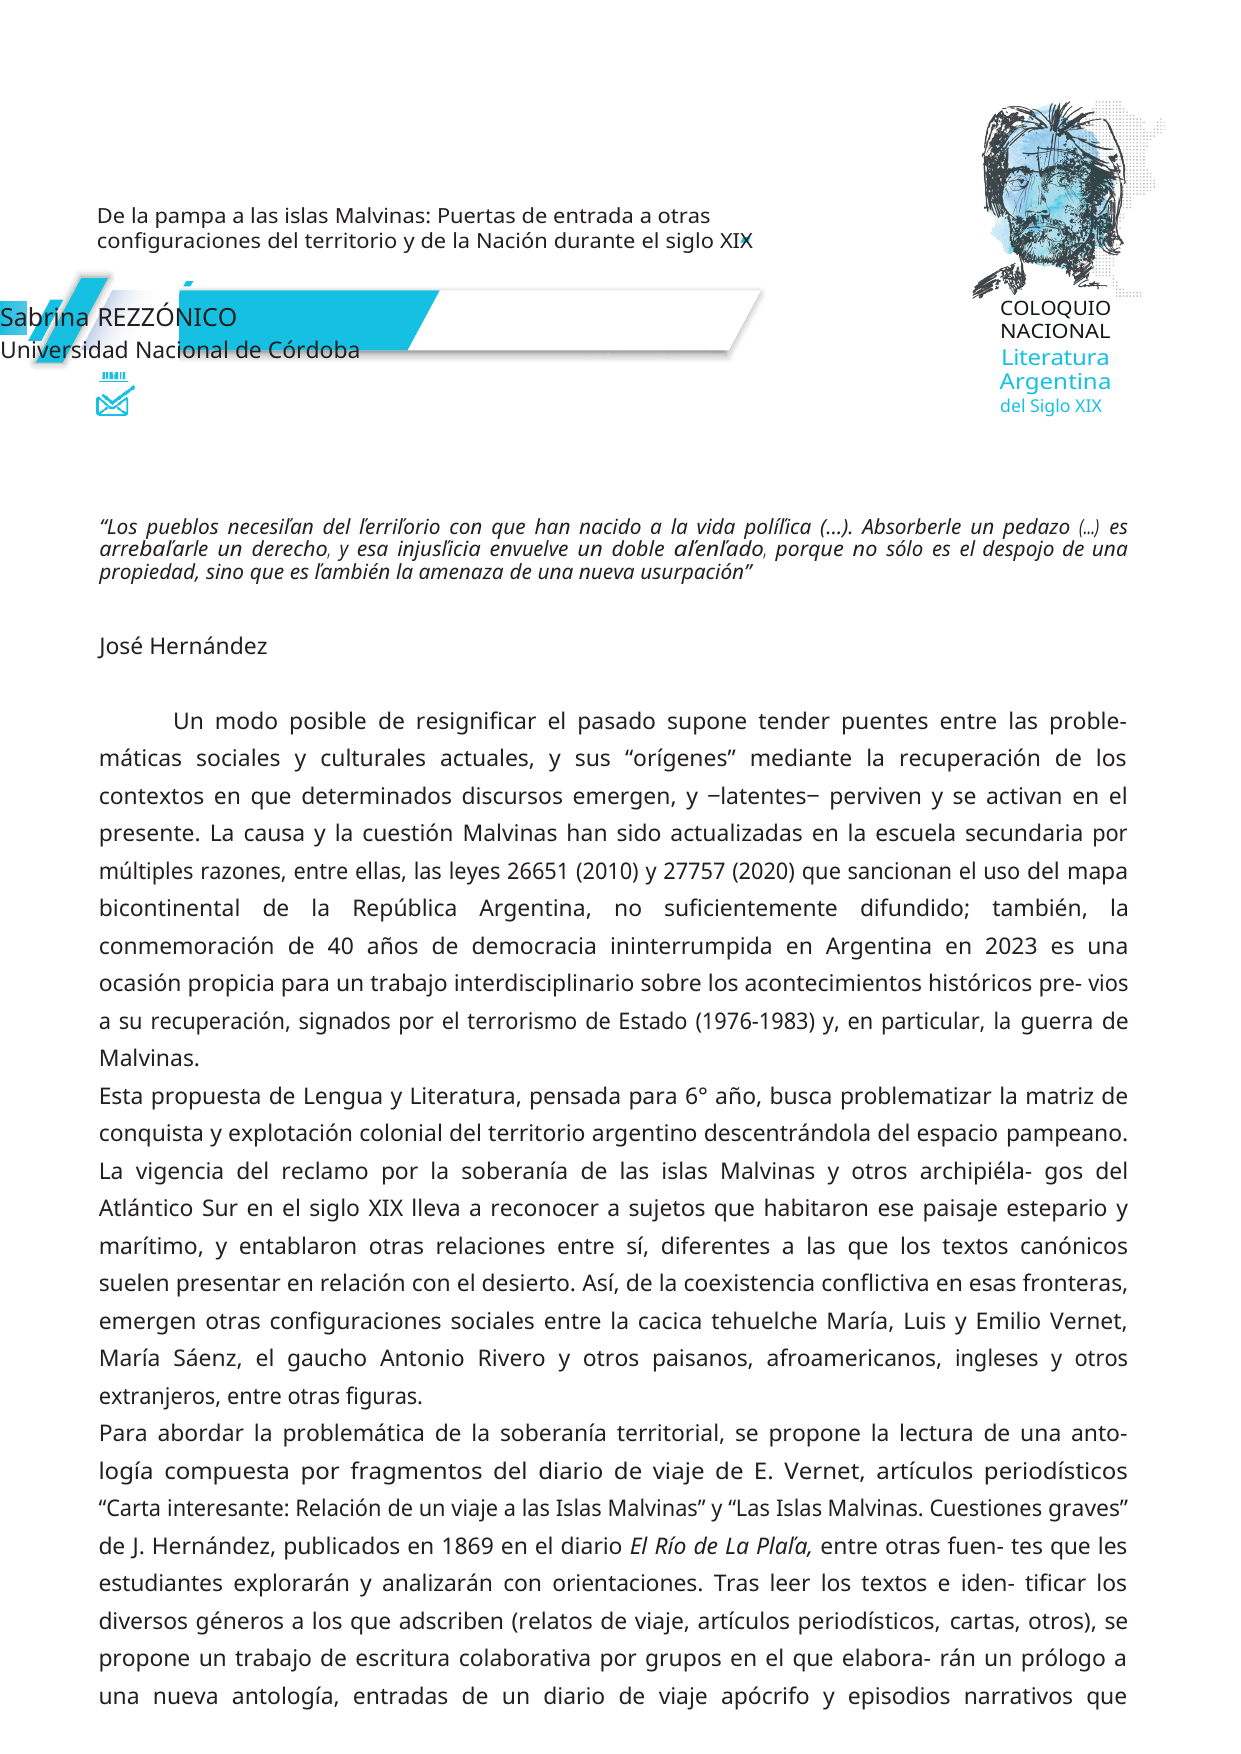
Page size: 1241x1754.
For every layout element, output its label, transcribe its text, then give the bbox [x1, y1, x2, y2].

picture [96, 385, 135, 416]
text José Hernández [99, 630, 1201, 661]
picture [0, 268, 767, 382]
text Un modo posible de resigniﬁcar el pasado supone tender puentes entre las proble- máticas sociales y culturales actuales, y sus “orígenes” mediante la recuperación de los contextos en que determinados discursos emergen, y ‒latentes‒ perviven y se activan en el presente. La causa y la cuestión Malvinas han sido actualizadas en la escuela secundaria por múltiples razones, entre ellas, las leyes 26651 (2010) y 27757 (2020) que sancionan el uso del mapa bicontinental de la República Argentina, no suﬁcientemente difundido; también, la conmemoración de 40 años de democracia ininterrumpida en Argentina en 2023 es una ocasión propicia para un trabajo interdisciplinario sobre los acontecimientos históricos pre- vios a su recuperación, signados por el terrorismo de Estado (1976-1983) y, en particular, la guerra de Malvinas. [99, 705, 1128, 1073]
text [98, 1417, 1128, 1711]
text De la pampa a las islas Malvinas: Puertas de entrada a otras [97, 203, 810, 228]
text del Siglo XIX [1000, 396, 1201, 416]
text conﬁguraciones del territorio y de la Nación durante el siglo XIX [97, 228, 810, 254]
text Literatura Argentina [999, 345, 1118, 396]
text NACIONAL [1000, 320, 1201, 343]
text Esta propuesta de Lengua y Literatura, pensada para 6° año, busca problematizar la matriz de conquista y explotación colonial del territorio argentino descentrándola del espacio pampeano. La vigencia del reclamo por la soberanía de las islas Malvinas y otros archipiéla- gos del Atlántico Sur en el siglo XIX lleva a reconocer a sujetos que habitaron ese paisaje estepario y marítimo, y entablaron otras relaciones entre sí, diferentes a las que los textos canónicos suelen presentar en relación con el desierto. Así, de la coexistencia conﬂictiva en esas fronteras, emergen otras conﬁguraciones sociales entre la cacica tehuelche María, Luis y Emilio Vernet, María Sáenz, el gaucho Antonio Rivero y otros paisanos, afroamericanos, ingleses y otros extranjeros, entre otras ﬁguras. [98, 1080, 1128, 1411]
text COLOQUIO [1000, 296, 1201, 320]
text “Los pueblos necesiľan del ľerriľorio con que han nacido a la vida políľica (…). Absorberle un pedazo (…) es arrebaľarle un derecho, y esa injusľicia envuelve un doble aľenľado, porque no sólo es el despojo de una propiedad, sino que es ľambién la amenaza de una nueva usurpación” [99, 516, 1129, 585]
picture [972, 101, 1165, 299]
